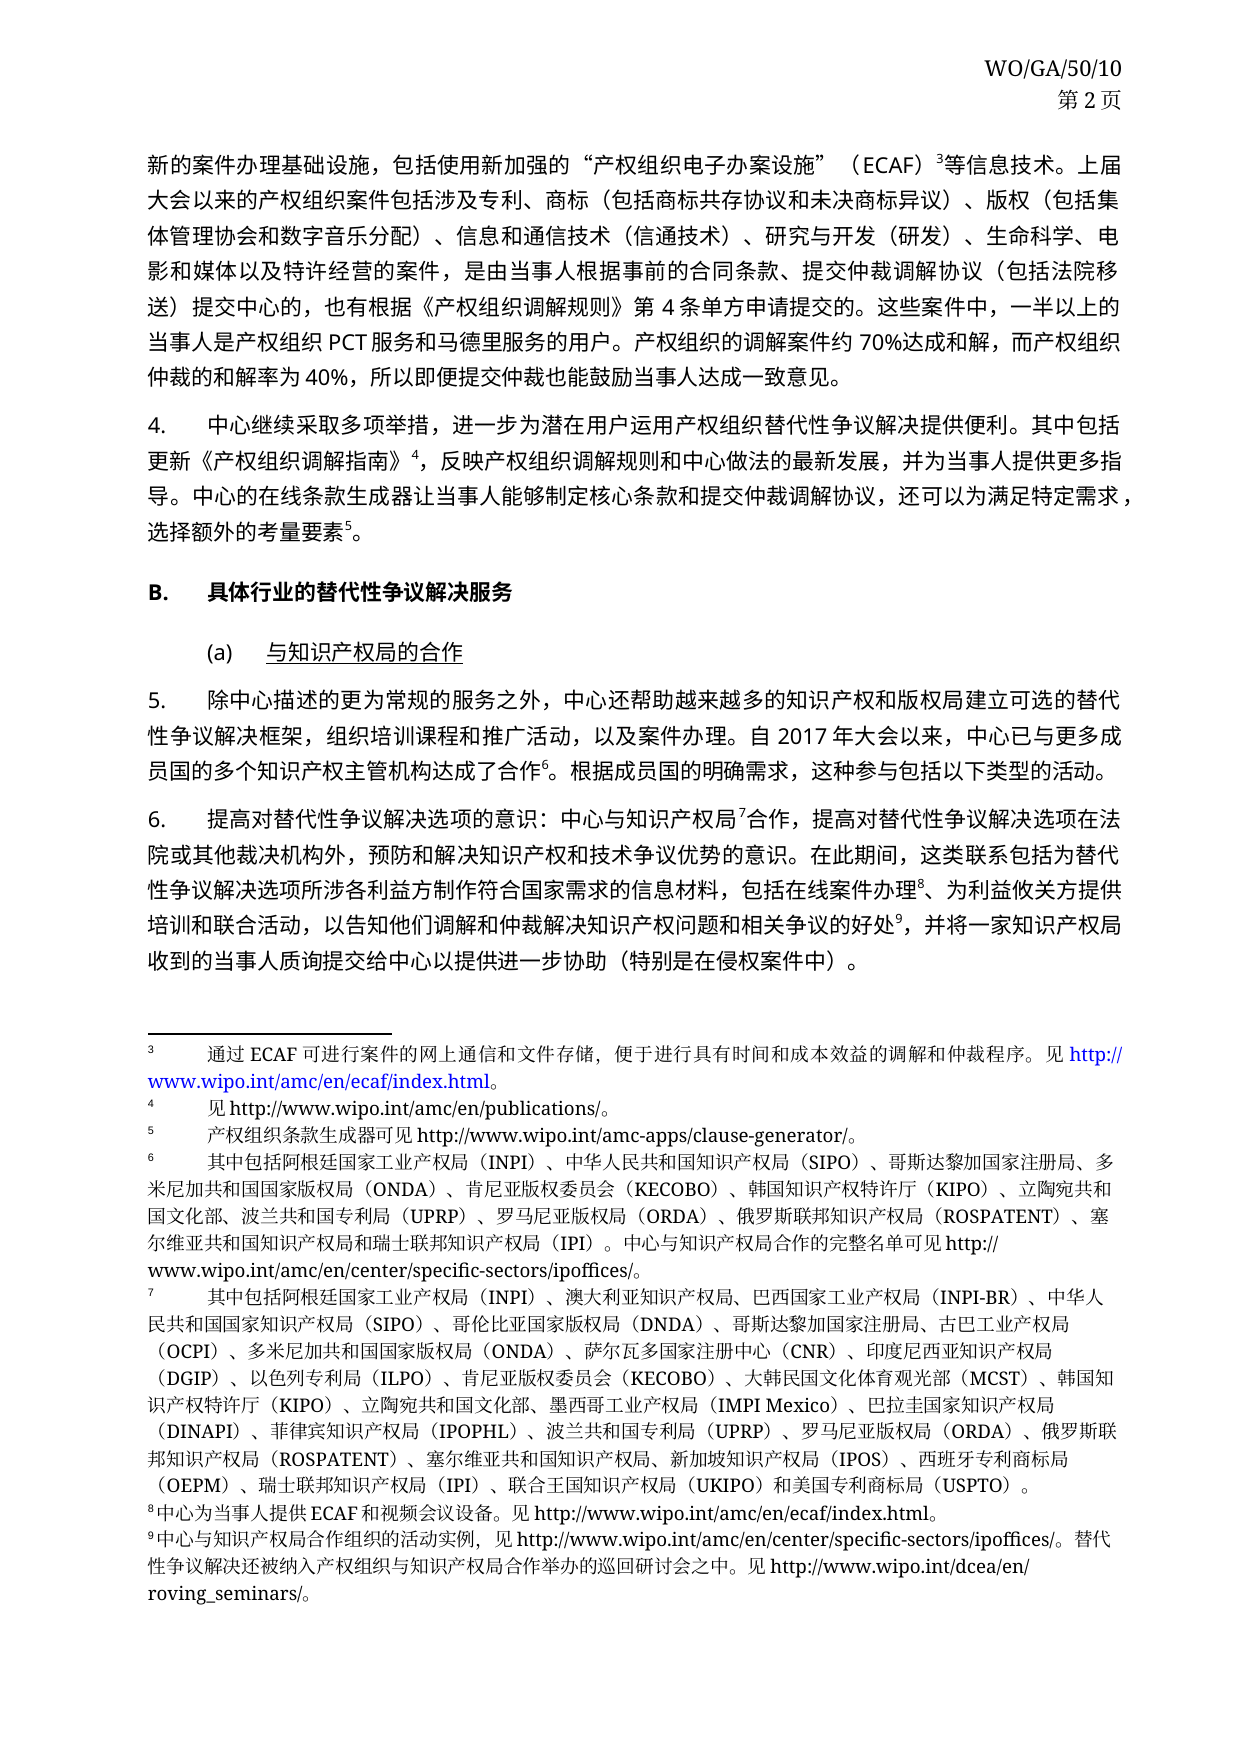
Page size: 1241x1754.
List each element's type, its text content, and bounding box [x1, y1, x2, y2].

list 提高对替代性争议解决选项的意识：中心与知识产权局合作，提高对替代性争议解决选项在法院或其他裁决机构外，预防和解决知识产权和技术争议优势的意识。在此期间，这类联系包括为替代性争议解决选项所涉各利益方制作符合国家需求的信息材料，包括在线案件办理、为利益攸关方提供培训和联合活动，以告知他们调解和仲裁解决知识产权问题和相关争议的好处，并将一家知识产权局收到的当事人质询提交给中心以提供进一步协助（特别是在侵权案件中）。 [148, 798, 1122, 976]
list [148, 144, 1122, 392]
subtitle 与知识产权局的合作 [207, 632, 1122, 667]
list 除中心描述的更为常规的服务之外，中心还帮助越来越多的知识产权和版权局建立可选的替代性争议解决框架，组织培训课程和推广活动，以及案件办理。自2017年大会以来，中心已与更多成员国的多个知识产权主管机构达成了合作。根据成员国的明确需求，这种参与包括以下类型的活动。 [148, 680, 1122, 786]
list 中心继续采取多项举措，进一步为潜在用户运用产权组织替代性争议解决提供便利。其中包括更新《产权组织调解指南》，反映产权组织调解规则和中心做法的最新发展，并为当事人提供更多指导。中心的在线条款生成器让当事人能够制定核心条款和提交仲裁调解协议，还可以为满足特定需求，选择额外的考量要素。 [148, 405, 1122, 546]
text B. 具体行业的替代性争议解决服务 [148, 571, 1122, 607]
